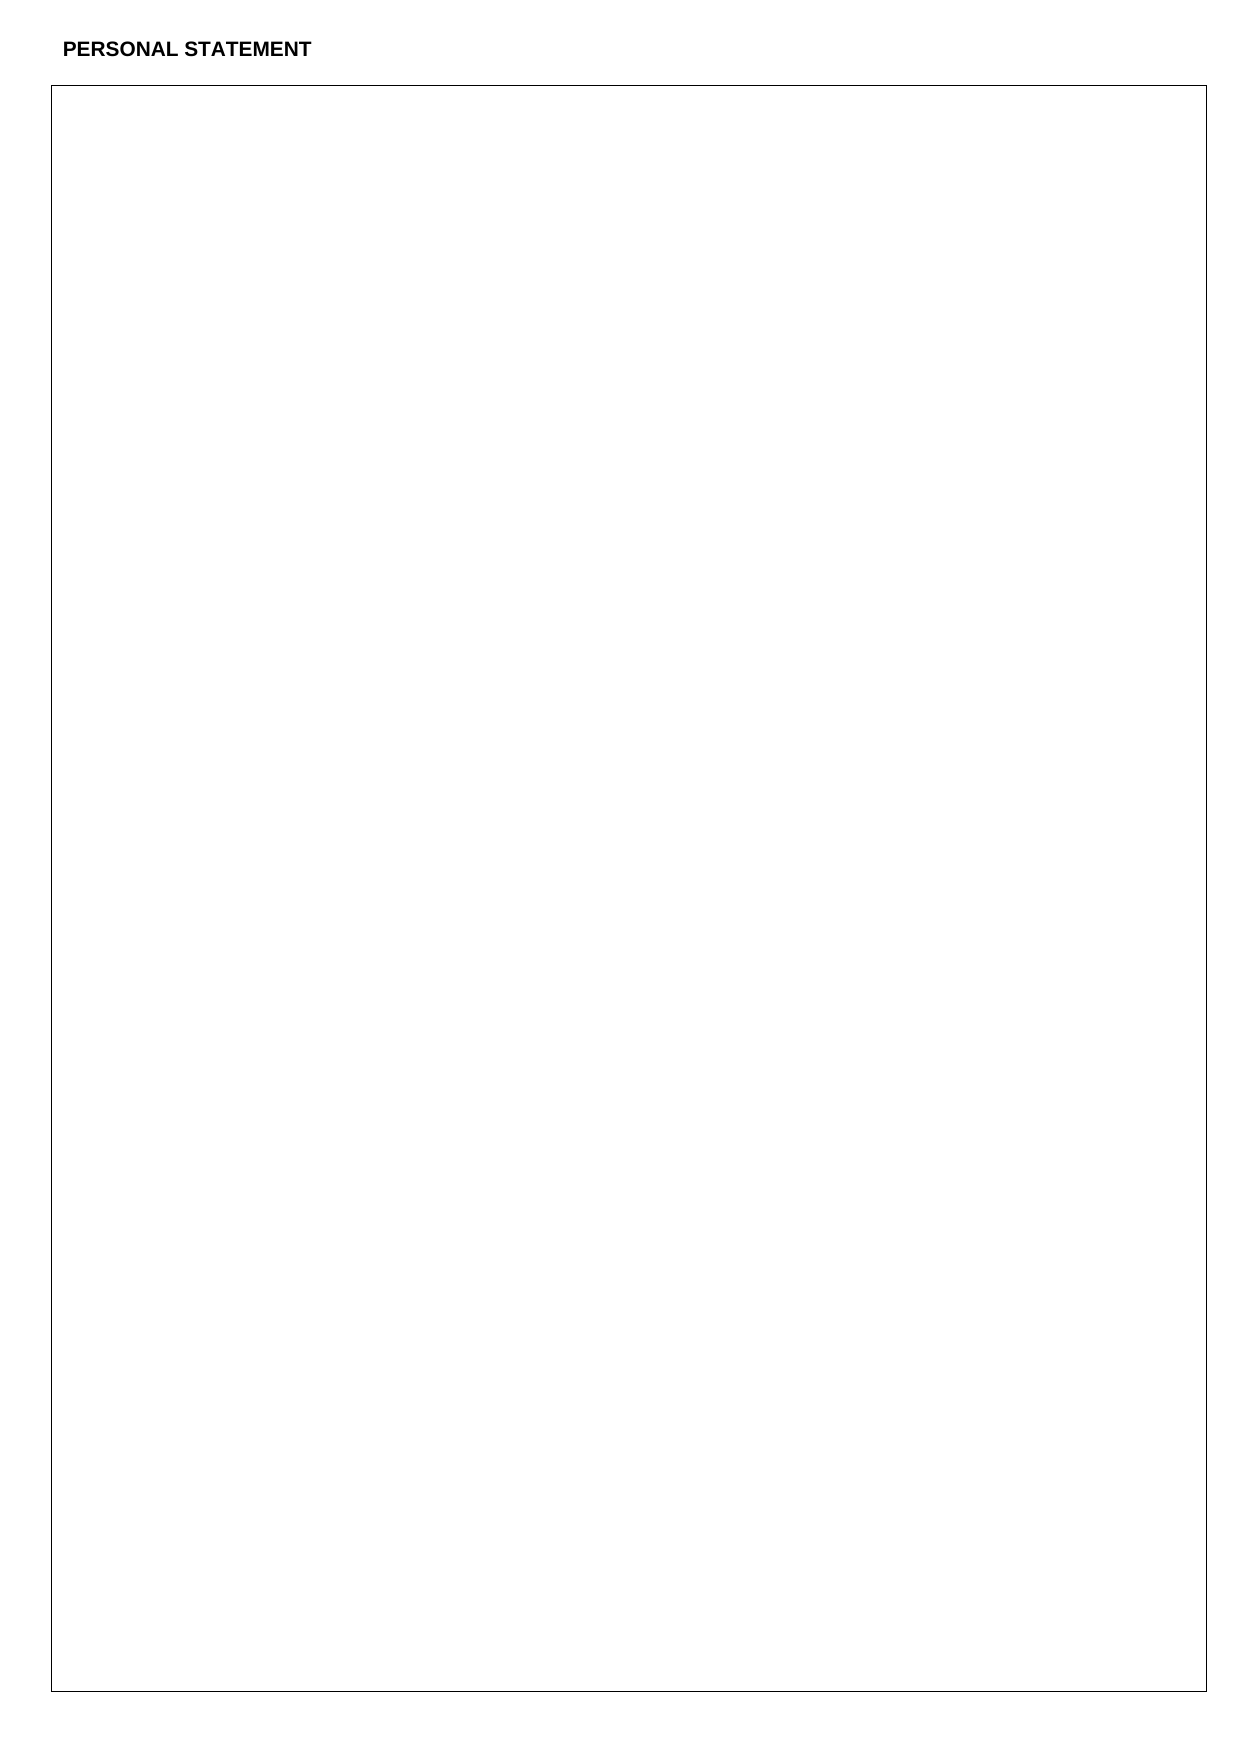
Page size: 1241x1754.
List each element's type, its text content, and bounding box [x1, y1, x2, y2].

table_header PERSONAL STATEMENT [51, 37, 1206, 85]
table_cell [52, 86, 1206, 1691]
